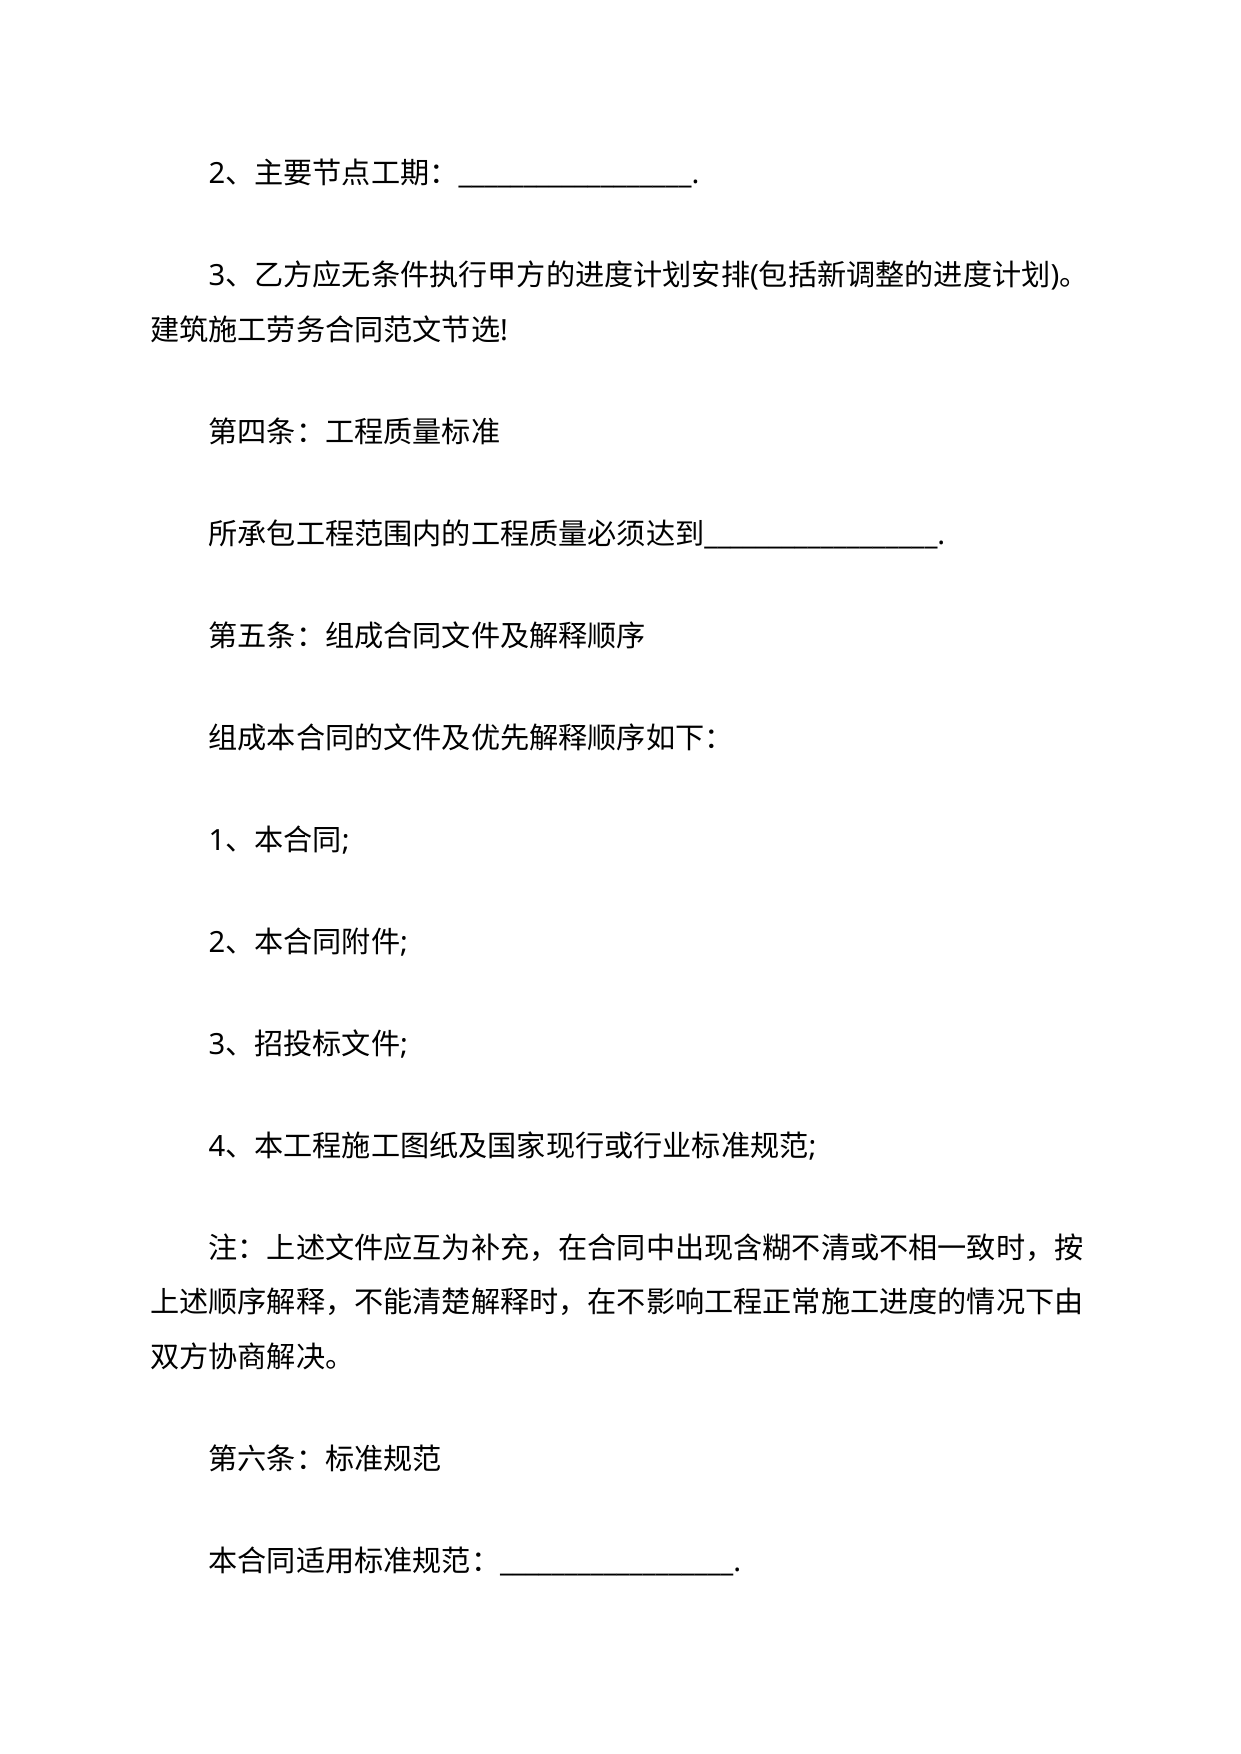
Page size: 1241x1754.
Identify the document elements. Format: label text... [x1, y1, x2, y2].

text 第六条：标准规范 [150, 1436, 1090, 1478]
text 2、本合同附件; [150, 918, 1090, 961]
text 所承包工程范围内的工程质量必须达到__________________. [150, 511, 1090, 553]
text 第四条：工程质量标准 [150, 409, 1090, 451]
text 4、本工程施工图纸及国家现行或行业标准规范; [150, 1122, 1090, 1164]
text 3、招投标文件; [150, 1020, 1090, 1063]
text 2、主要节点工期：__________________. [150, 150, 1090, 192]
text 3、乙方应无条件执行甲方的进度计划安排(包括新调整的进度计划)。建筑施工劳务合同范文节选! [150, 252, 1090, 349]
text 组成本合同的文件及优先解释顺序如下： [150, 714, 1090, 757]
text 注：上述文件应互为补充，在合同中出现含糊不清或不相一致时，按上述顺序解释，不能清楚解释时，在不影响工程正常施工进度的情况下由双方协商解决。 [150, 1224, 1090, 1376]
text 第五条：组成合同文件及解释顺序 [150, 613, 1090, 655]
text 本合同适用标准规范：__________________. [150, 1537, 1090, 1580]
text 1、本合同; [150, 816, 1090, 859]
